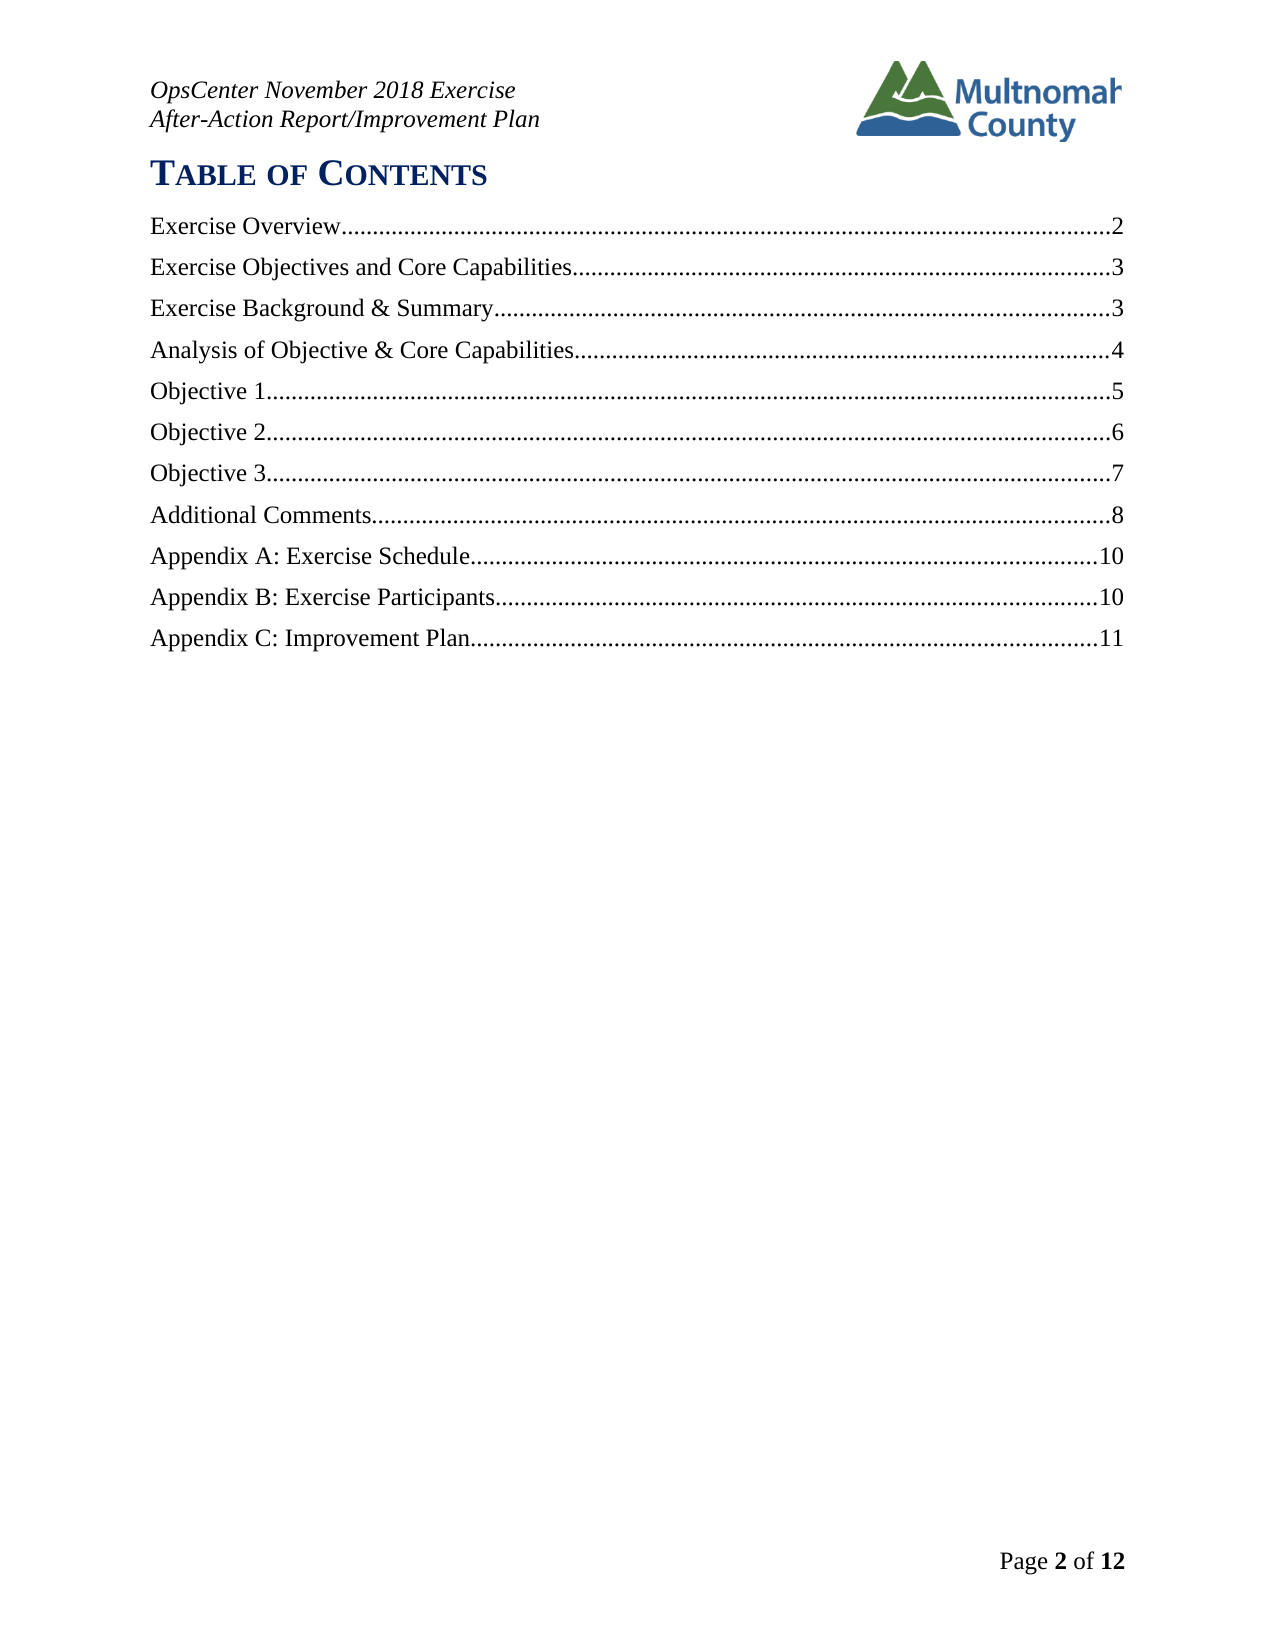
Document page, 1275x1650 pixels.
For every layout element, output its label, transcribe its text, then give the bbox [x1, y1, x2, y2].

picture [856, 61, 1122, 142]
text Table of Contents [150, 150, 1125, 193]
